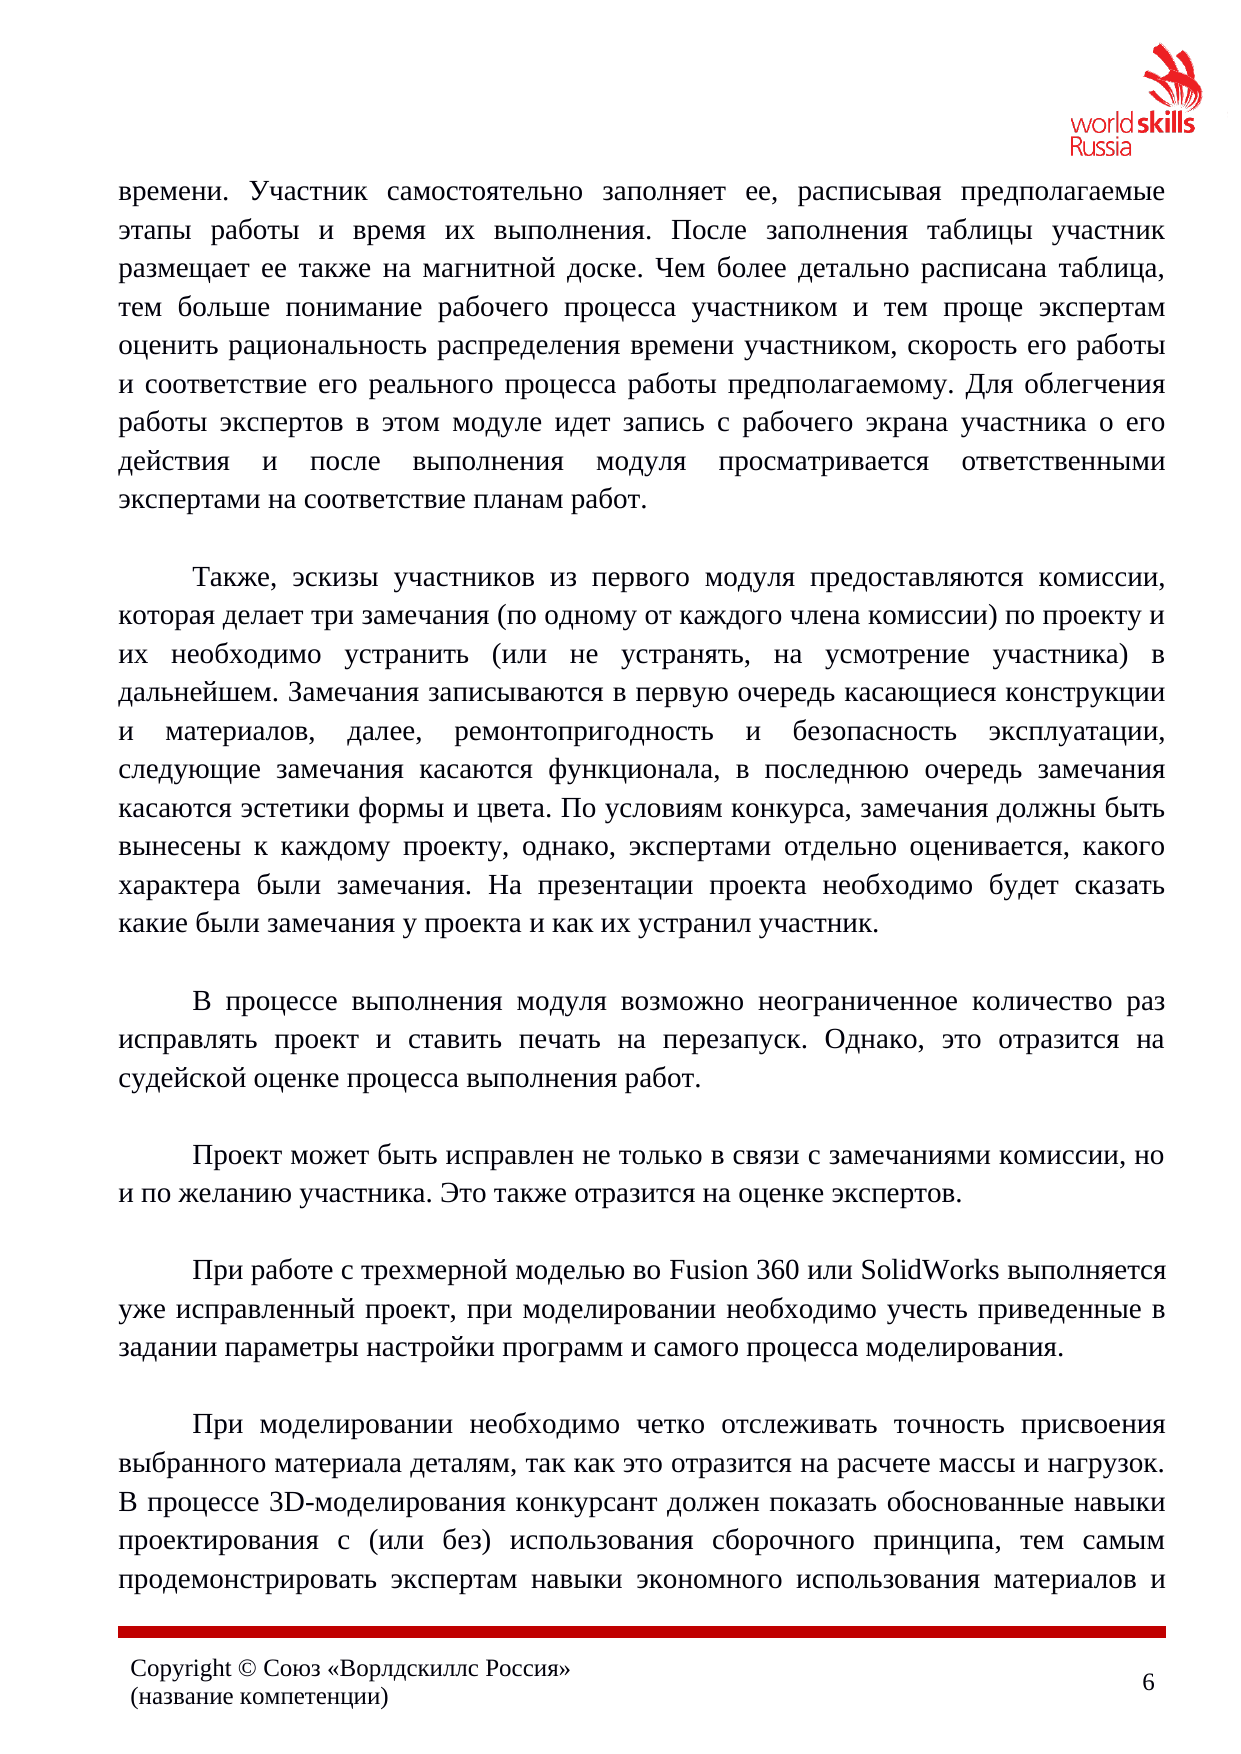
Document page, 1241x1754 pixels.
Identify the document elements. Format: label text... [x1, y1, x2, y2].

picture [1071, 42, 1228, 156]
text Проект может быть исправлен не только в связи с замечаниями комиссии, но и по желанию участника. Это также отразится на оценке экспертов. [118, 1137, 1166, 1209]
text Также, эскизы участников из первого модуля предоставляются комиссии, которая делает три замечания (по одному от каждого члена комиссии) по проекту и их необходимо устранить (или не устранять, на усмотрение участника) в дальнейшем. Замечания записываются в первую очередь касающиеся конструкции и материалов, далее, ремонтопригодность и безопасность эксплуатации, следующие замечания касаются функционала, в последнюю очередь замечания касаются эстетики формы и цвета. По условиям конкурса, замечания должны быть вынесены к каждому проекту, однако, экспертами отдельно оценивается, какого характера были замечания. На презентации проекта необходимо будет сказать какие были замечания у проекта и как их устранил участник. [118, 559, 1166, 939]
text При работе с трехмерной моделью во Fusion 360 или SolidWorks выполняется уже исправленный проект, при моделировании необходимо учесть приведенные в задании параметры настройки программ и самого процесса моделирования. [118, 1252, 1166, 1363]
text В процессе выполнения модуля возможно неограниченное количество раз исправлять проект и ставить печать на перезапуск. Однако, это отразится на судейской оценке процесса выполнения работ. [118, 983, 1166, 1093]
